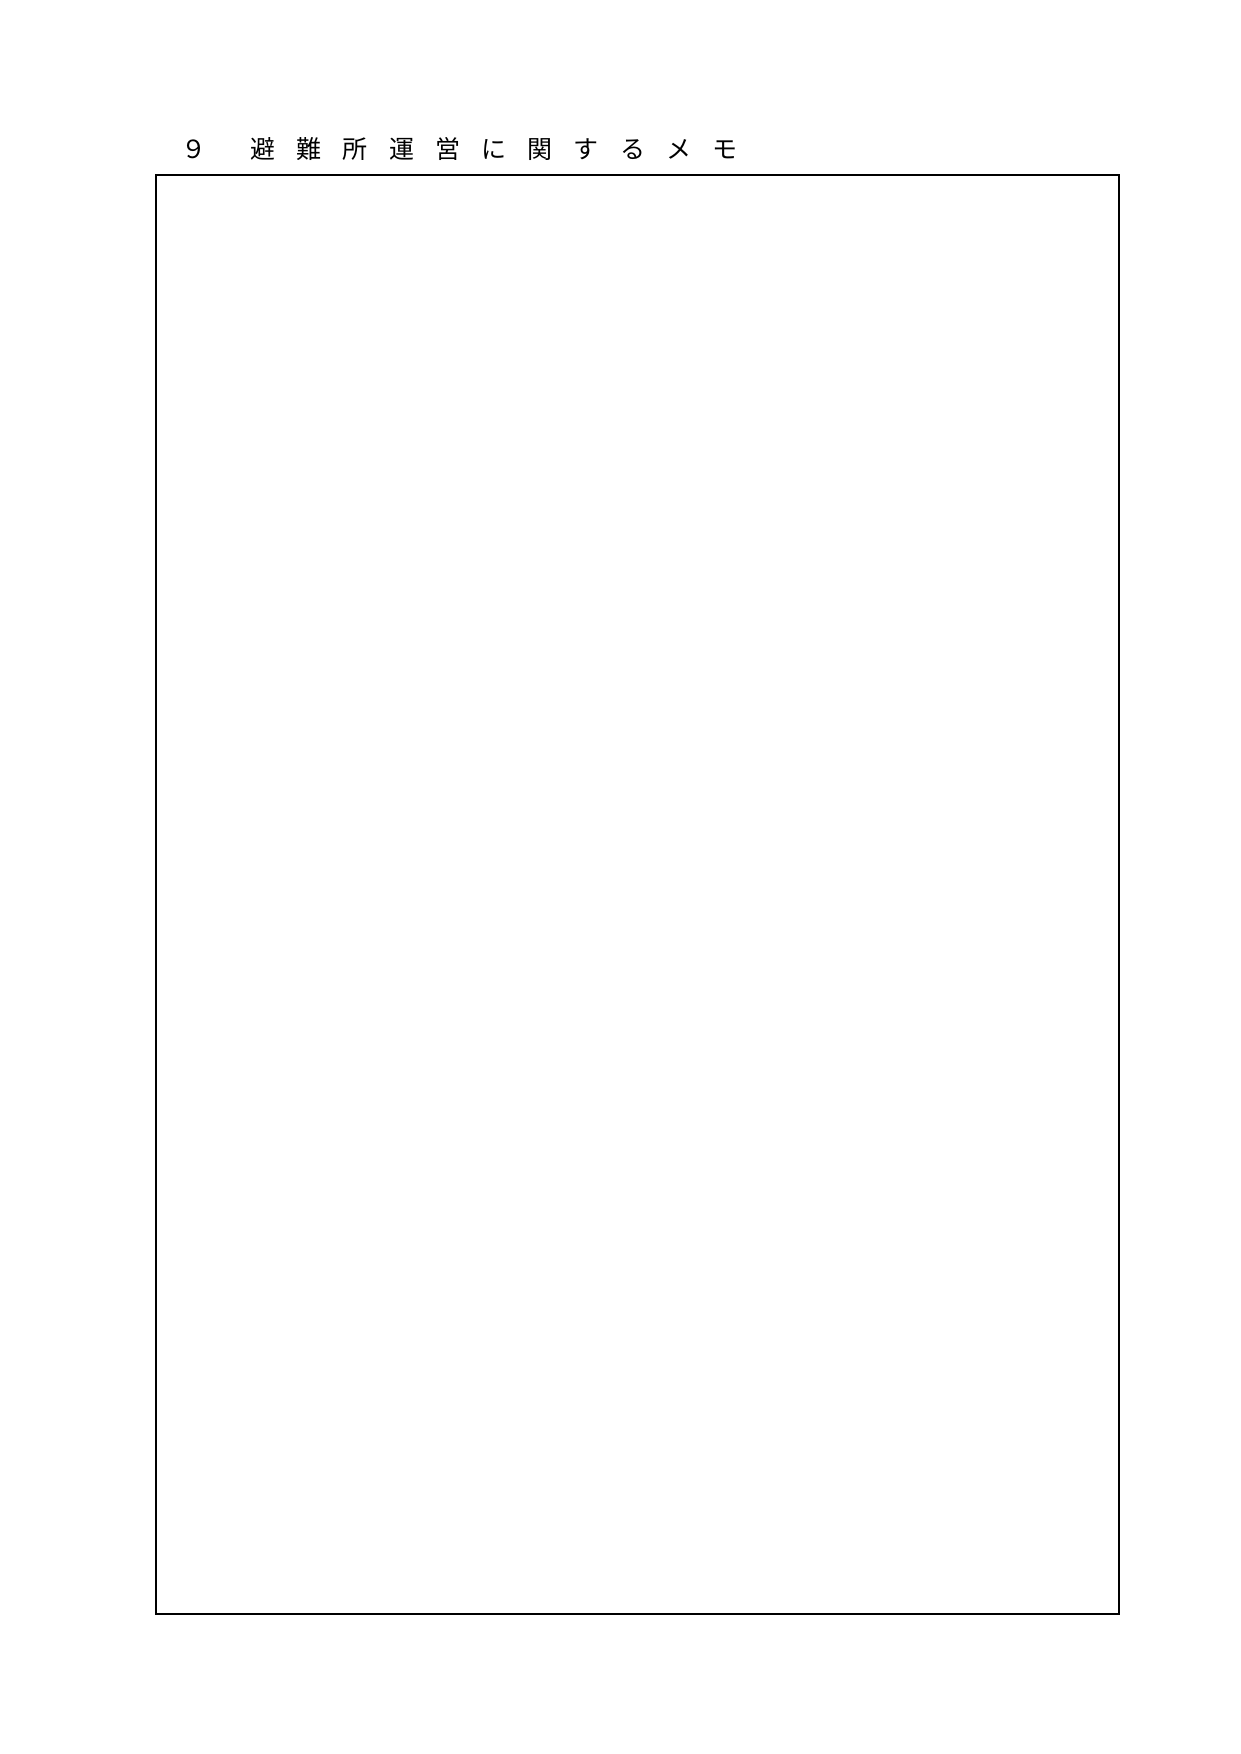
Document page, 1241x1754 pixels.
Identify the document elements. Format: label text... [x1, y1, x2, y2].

text ９ 避難所運営に関するメモ [169, 128, 1071, 166]
